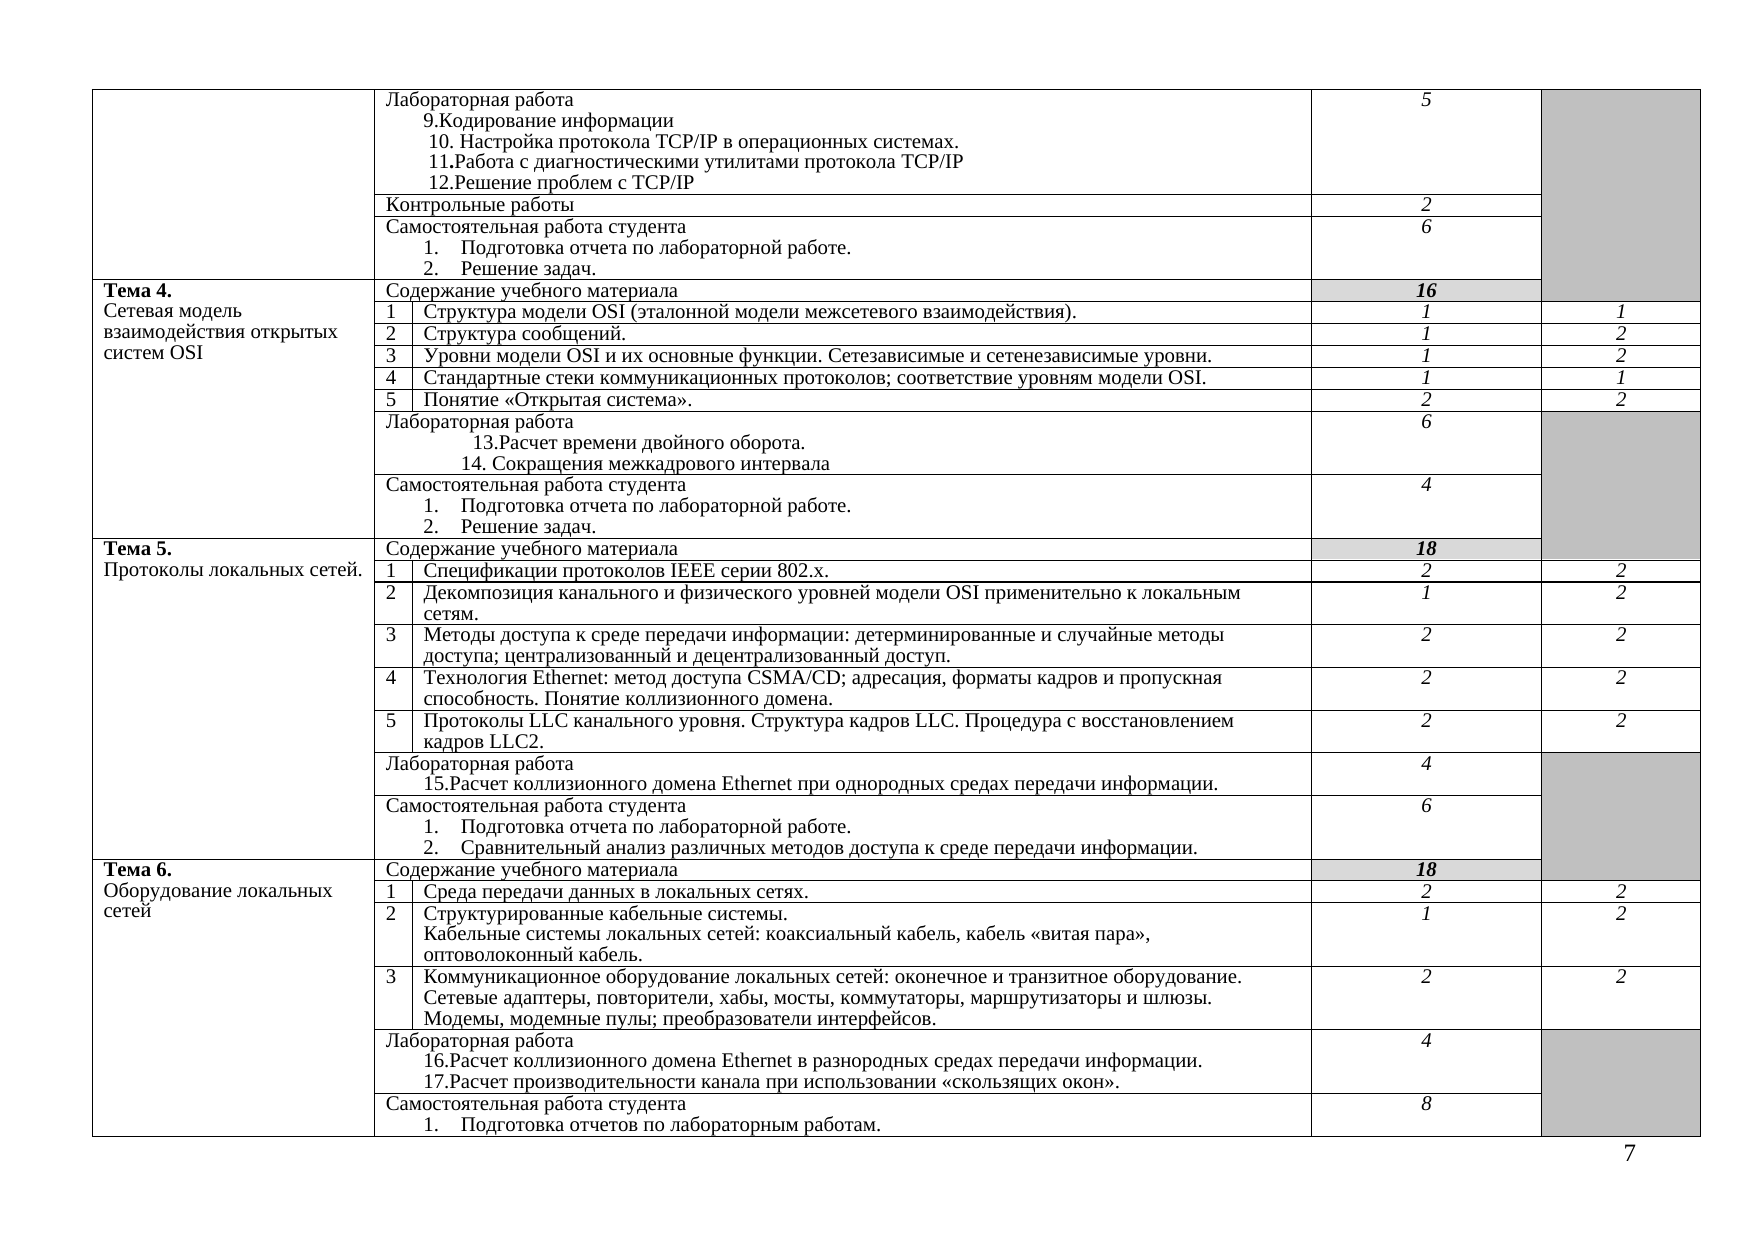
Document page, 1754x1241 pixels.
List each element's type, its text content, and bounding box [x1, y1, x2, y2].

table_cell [375, 1094, 1311, 1136]
table_cell Лабораторная работа 15.Расчет коллизионного домена Ethernet при однородных средах передачи информации. [375, 753, 1311, 795]
table_cell Понятие «Открытая система». [413, 390, 1311, 411]
table_cell 1 [375, 881, 412, 902]
table_cell 4 [375, 368, 412, 389]
table_cell 2 [1542, 903, 1700, 966]
table_cell Технология Ethernet: метод доступа CSMA/CD; адресация, форматы кадров и пропускная способность. Понятие коллизионного домена. [413, 668, 1311, 709]
table_cell 1 [1312, 324, 1541, 345]
table_cell 1 [1312, 302, 1541, 323]
table_cell 2 [1312, 711, 1541, 752]
table_cell Уровни модели OSI и их основные функции. Сетезависимые и сетенезависимые уровни. [413, 346, 1311, 367]
table_cell 2 [1542, 668, 1700, 709]
table_cell 1 [1312, 368, 1541, 389]
table_cell Среда передачи данных в локальных сетях. [413, 881, 1311, 902]
table_cell Содержание учебного материала [375, 539, 1311, 559]
table_cell Коммуникационное оборудование локальных сетей: оконечное и транзитное оборудование. Сетевые адаптеры, повторители, хабы, мосты, коммутаторы, маршрутизаторы и шлюзы. Модемы, модемные пулы; преобразователи интерфейсов. [413, 967, 1311, 1029]
table_cell Лабораторная работа 16.Расчет коллизионного домена Ethernet в разнородных средах передачи информации. 17.Расчет производительности канала при использовании «скользящих окон». [375, 1030, 1311, 1093]
table_cell Контрольные работы [375, 195, 1311, 216]
table_cell 1 [1312, 903, 1541, 966]
table_cell 1 [1312, 346, 1541, 367]
table_cell Содержание учебного материала [375, 860, 1311, 880]
table_cell 2 [1542, 967, 1700, 1029]
table_cell 2 [1312, 195, 1541, 216]
table_cell 18 [1312, 539, 1541, 559]
table_cell Спецификации протоколов IEEE серии 802.х. [413, 561, 1311, 581]
table_cell Самостоятельная работа студента Подготовка отчета по лабораторной работе. Решение задач. [375, 217, 1311, 279]
table_cell 2 [1312, 967, 1541, 1029]
table_cell 2 [1312, 625, 1541, 667]
table_cell Тема 5. Протоколы локальных сетей. [93, 539, 374, 858]
table_cell 3 [375, 346, 412, 367]
table_cell 4 [1312, 1030, 1541, 1093]
table_cell 18 [1312, 860, 1541, 880]
table_cell 2 [1312, 561, 1541, 581]
table_cell 2 [1542, 561, 1700, 581]
table_cell Декомпозиция канального и физического уровней модели OSI применительно к локальным сетям. [413, 583, 1311, 624]
table_cell [1542, 753, 1700, 880]
table_cell [1542, 90, 1700, 301]
table_cell Содержание учебного материала [375, 280, 1311, 301]
table_cell Самостоятельная работа студента Подготовка отчета по лабораторной работе. Решение задач. [375, 475, 1311, 538]
table_cell Лабораторная работа 13.Расчет времени двойного оборота. 14. Сокращения межкадрового интервала [375, 412, 1311, 474]
table_cell 2 [1312, 668, 1541, 709]
table_cell 3 [375, 967, 412, 1029]
table_cell 2 [1542, 881, 1700, 902]
table_cell 2 [1542, 583, 1700, 624]
table_cell 4 [1312, 475, 1541, 538]
table_cell 6 [1312, 412, 1541, 474]
table_cell 3 [375, 625, 412, 667]
table_cell 2 [1312, 881, 1541, 902]
table_cell 8 [1312, 1094, 1541, 1136]
table_cell Структура модели OSI (эталонной модели межсетевого взаимодействия). [413, 302, 1311, 323]
table_cell 6 [1312, 217, 1541, 279]
table_cell 5 [1312, 90, 1541, 194]
table_cell 2 [1542, 390, 1700, 411]
table_cell 2 [375, 324, 412, 345]
table_cell Стандартные стеки коммуникационных протоколов; соответствие уровням модели OSI. [413, 368, 1311, 389]
table_cell 2 [375, 583, 412, 624]
table_cell Самостоятельная работа студента Подготовка отчета по лабораторной работе. Сравнительный анализ различных методов доступа к среде передачи информации. [375, 796, 1311, 858]
table_cell [1542, 412, 1700, 559]
table_cell [1542, 1030, 1700, 1136]
table_cell 1 [1542, 368, 1700, 389]
table_cell 1 [1312, 583, 1541, 624]
table_cell Протоколы LLC канального уровня. Структура кадров LLC. Процедура с восстановлением кадров LLC2. [413, 711, 1311, 752]
table_cell Лабораторная работа 9.Кодирование информации 10. Настройка протокола ТСР/IР в операционных системах. 11.Работа с диагностическими утилитами протокола ТСР/IР 12.Решение проблем с TCP/IP [375, 90, 1311, 194]
table_cell 6 [1312, 796, 1541, 858]
table_cell 1 [1542, 302, 1700, 323]
table_cell 1 [375, 302, 412, 323]
table_cell 2 [1542, 625, 1700, 667]
table_cell Тема 4. Сетевая модель взаимодействия открытых систем OSI [93, 280, 374, 538]
table_cell Тема 6. Оборудование локальных сетей [93, 860, 374, 1136]
table_cell Структура сообщений. [413, 324, 1311, 345]
table_cell 4 [375, 668, 412, 709]
table_cell 5 [375, 390, 412, 411]
table_cell 2 [1542, 324, 1700, 345]
table_cell 2 [1312, 390, 1541, 411]
table_cell 2 [375, 903, 412, 966]
table_cell 1 [375, 561, 412, 581]
table_cell 16 [1312, 280, 1541, 301]
table_cell 4 [1312, 753, 1541, 795]
table_cell 2 [1542, 346, 1700, 367]
table_cell 2 [1542, 711, 1700, 752]
table_cell 5 [375, 711, 412, 752]
table_cell Методы доступа к среде передачи информации: детерминированные и случайные методы доступа; централизованный и децентрализованный доступ. [413, 625, 1311, 667]
table_cell Структурированные кабельные системы. Кабельные системы локальных сетей: коаксиальный кабель, кабель «витая пара», оптоволоконный кабель. [413, 903, 1311, 966]
